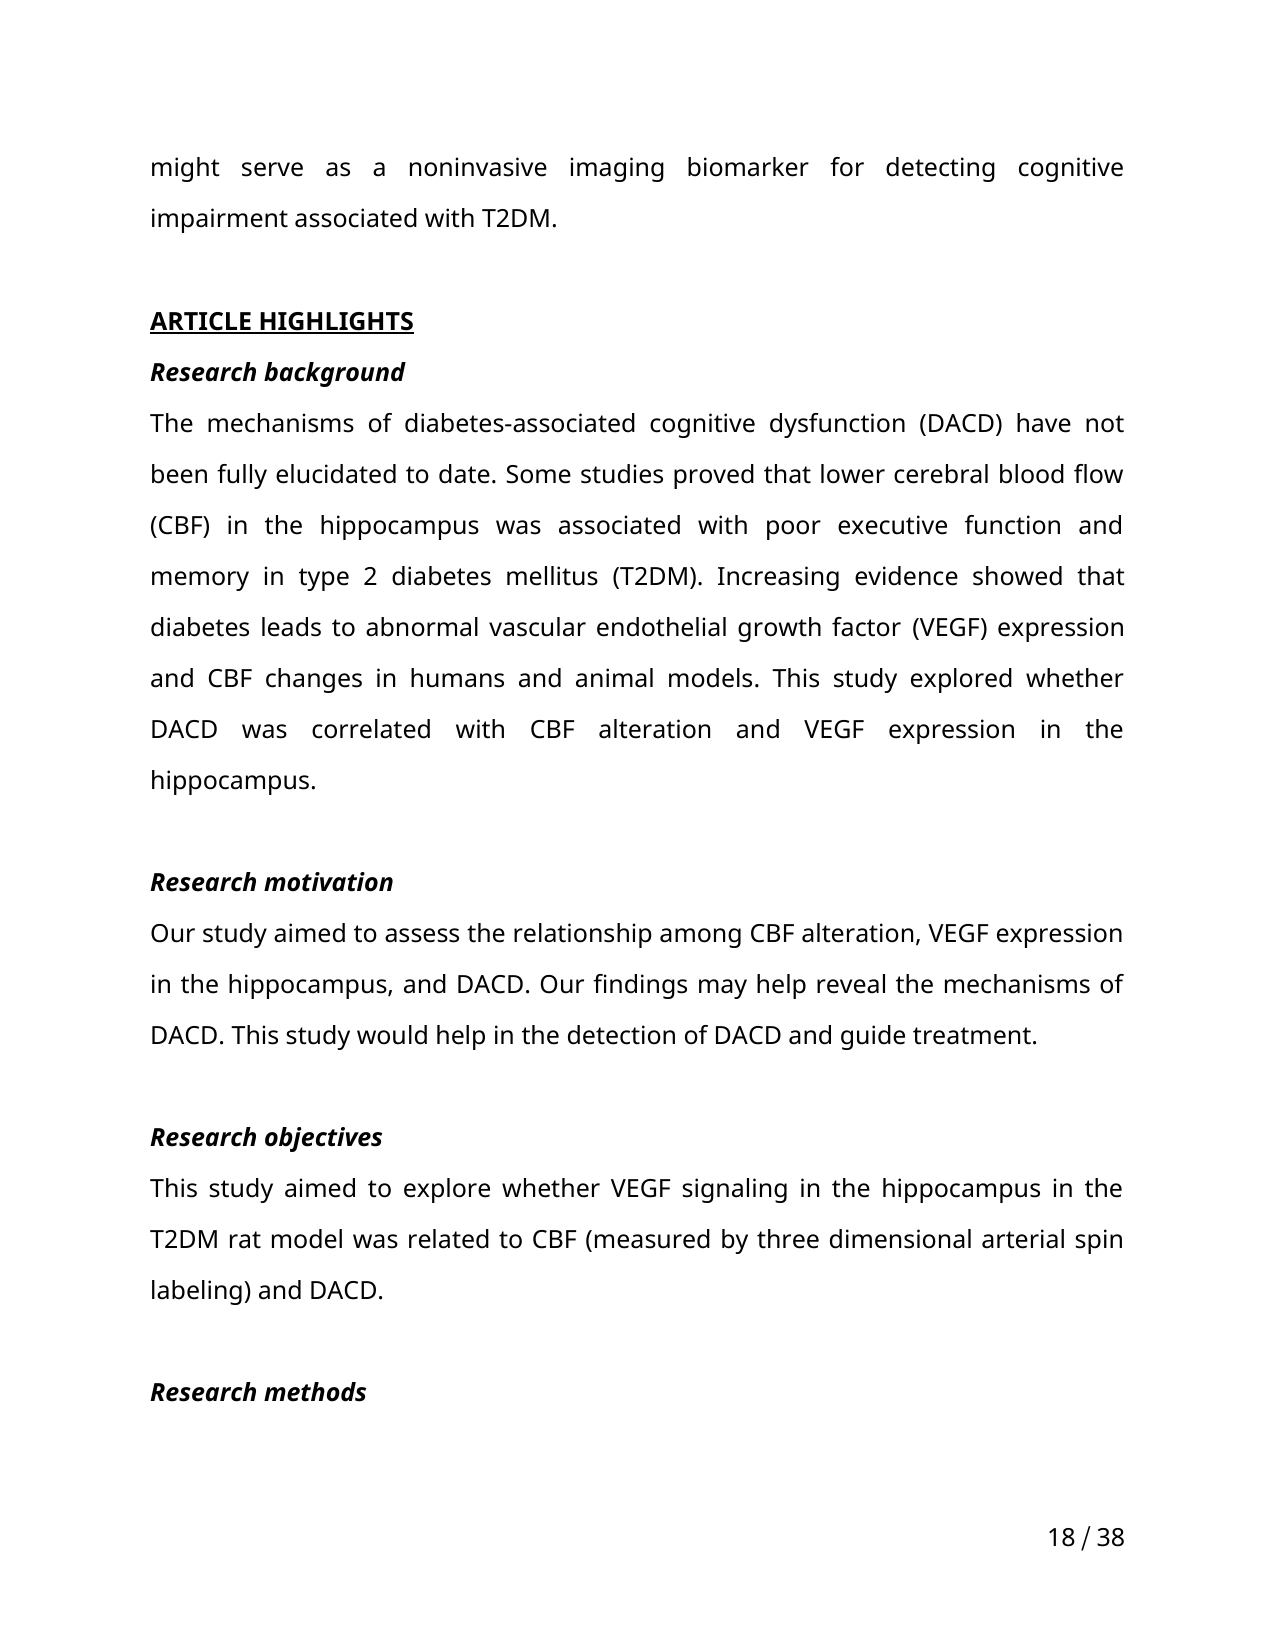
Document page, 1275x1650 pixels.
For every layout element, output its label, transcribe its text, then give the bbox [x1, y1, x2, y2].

text This study aimed to explore whether VEGF signaling in the hippocampus in the T2DM rat model was related to CBF (measured by three dimensional arterial spin labeling) and DACD. [150, 1171, 1125, 1307]
text Research background [150, 354, 1125, 388]
text ARTICLE HIGHLIGHTS [150, 303, 1125, 337]
text Research motivation [150, 864, 1125, 899]
text The mechanisms of diabetes-associated cognitive dysfunction (DACD) have not been fully elucidated to date. Some studies proved that lower cerebral blood flow (CBF) in the hippocampus was associated with poor executive function and memory in type 2 diabetes mellitus (T2DM). Increasing evidence showed that diabetes leads to abnormal vascular endothelial growth factor (VEGF) expression and CBF changes in humans and animal models. This study explored whether DACD was correlated with CBF alteration and VEGF expression in the hippocampus. [150, 405, 1125, 797]
text Our study aimed to assess the relationship among CBF alteration, VEGF expression in the hippocampus, and DACD. Our findings may help reveal the mechanisms of DACD. This study would help in the detection of DACD and guide treatment. [150, 916, 1125, 1052]
text Research objectives [150, 1120, 1125, 1154]
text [150, 150, 1125, 235]
text Research methods [150, 1375, 1125, 1409]
